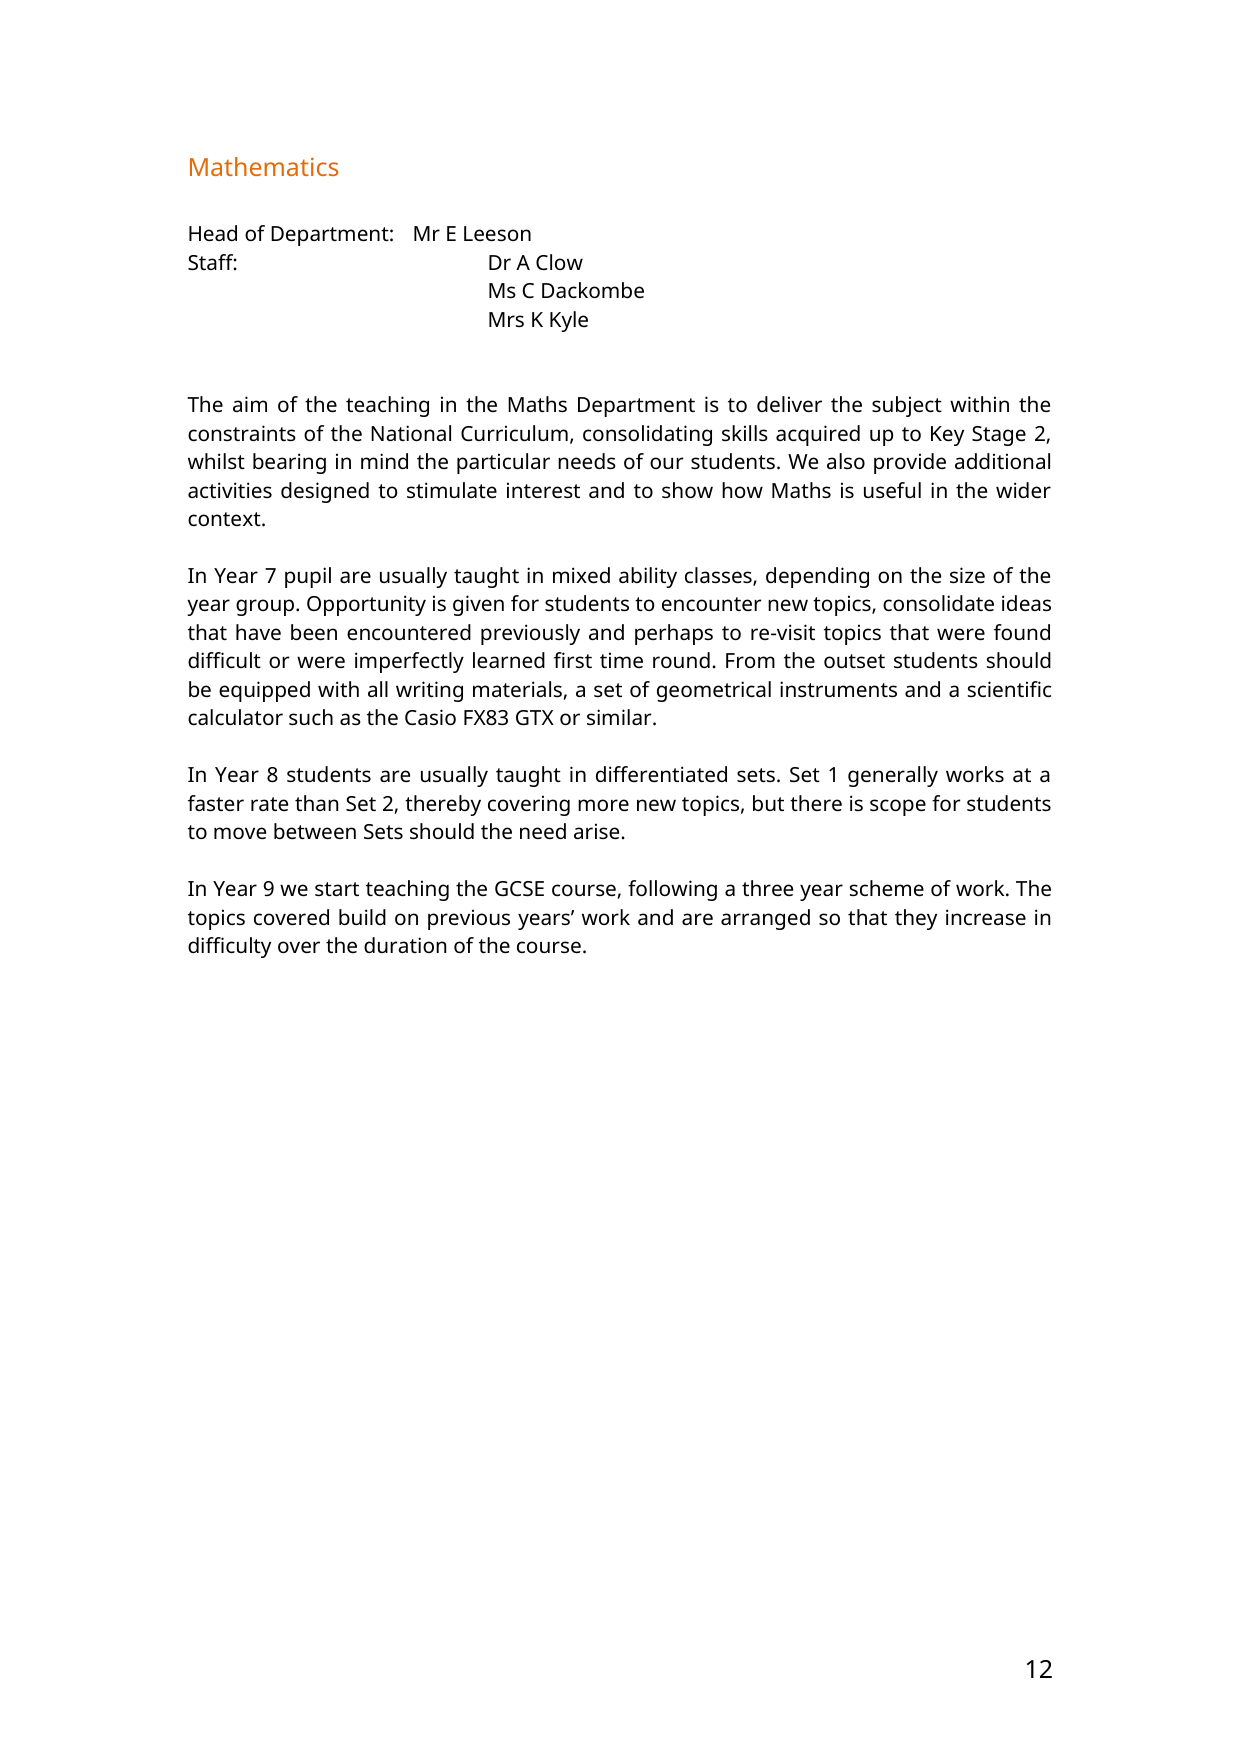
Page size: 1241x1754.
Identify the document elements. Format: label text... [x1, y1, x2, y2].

text In Year 9 we start teaching the GCSE course, following a three year scheme of work. The topics covered build on previous years’ work and are arranged so that they increase in difficulty over the duration of the course. [187, 874, 1053, 959]
text Mrs K Kyle [412, 305, 1053, 333]
text Staff: Dr A Clow [187, 248, 1053, 276]
text In Year 7 pupil are usually taught in mixed ability classes, depending on the size of the year group. Opportunity is given for students to encounter new topics, consolidate ideas that have been encountered previously and perhaps to re-visit topics that were found difficult or were imperfectly learned first time round. From the outset students should be equipped with all writing materials, a set of geometrical instruments and a scientific calculator such as the Casio FX83 GTX or similar. [187, 561, 1053, 732]
text Ms C Dackombe [412, 276, 1053, 305]
text In Year 8 students are usually taught in differentiated sets. Set 1 generally works at a faster rate than Set 2, thereby covering more new topics, but there is scope for students to move between Sets should the need arise. [187, 761, 1053, 846]
text Mathematics [187, 150, 1053, 184]
text Head of Department: Mr E Leeson [187, 219, 1053, 248]
text The aim of the teaching in the Maths Department is to deliver the subject within the constraints of the National Curriculum, consolidating skills acquired up to Key Stage 2, whilst bearing in mind the particular needs of our students. We also provide additional activities designed to stimulate interest and to show how Maths is useful in the wider context. [187, 391, 1053, 533]
